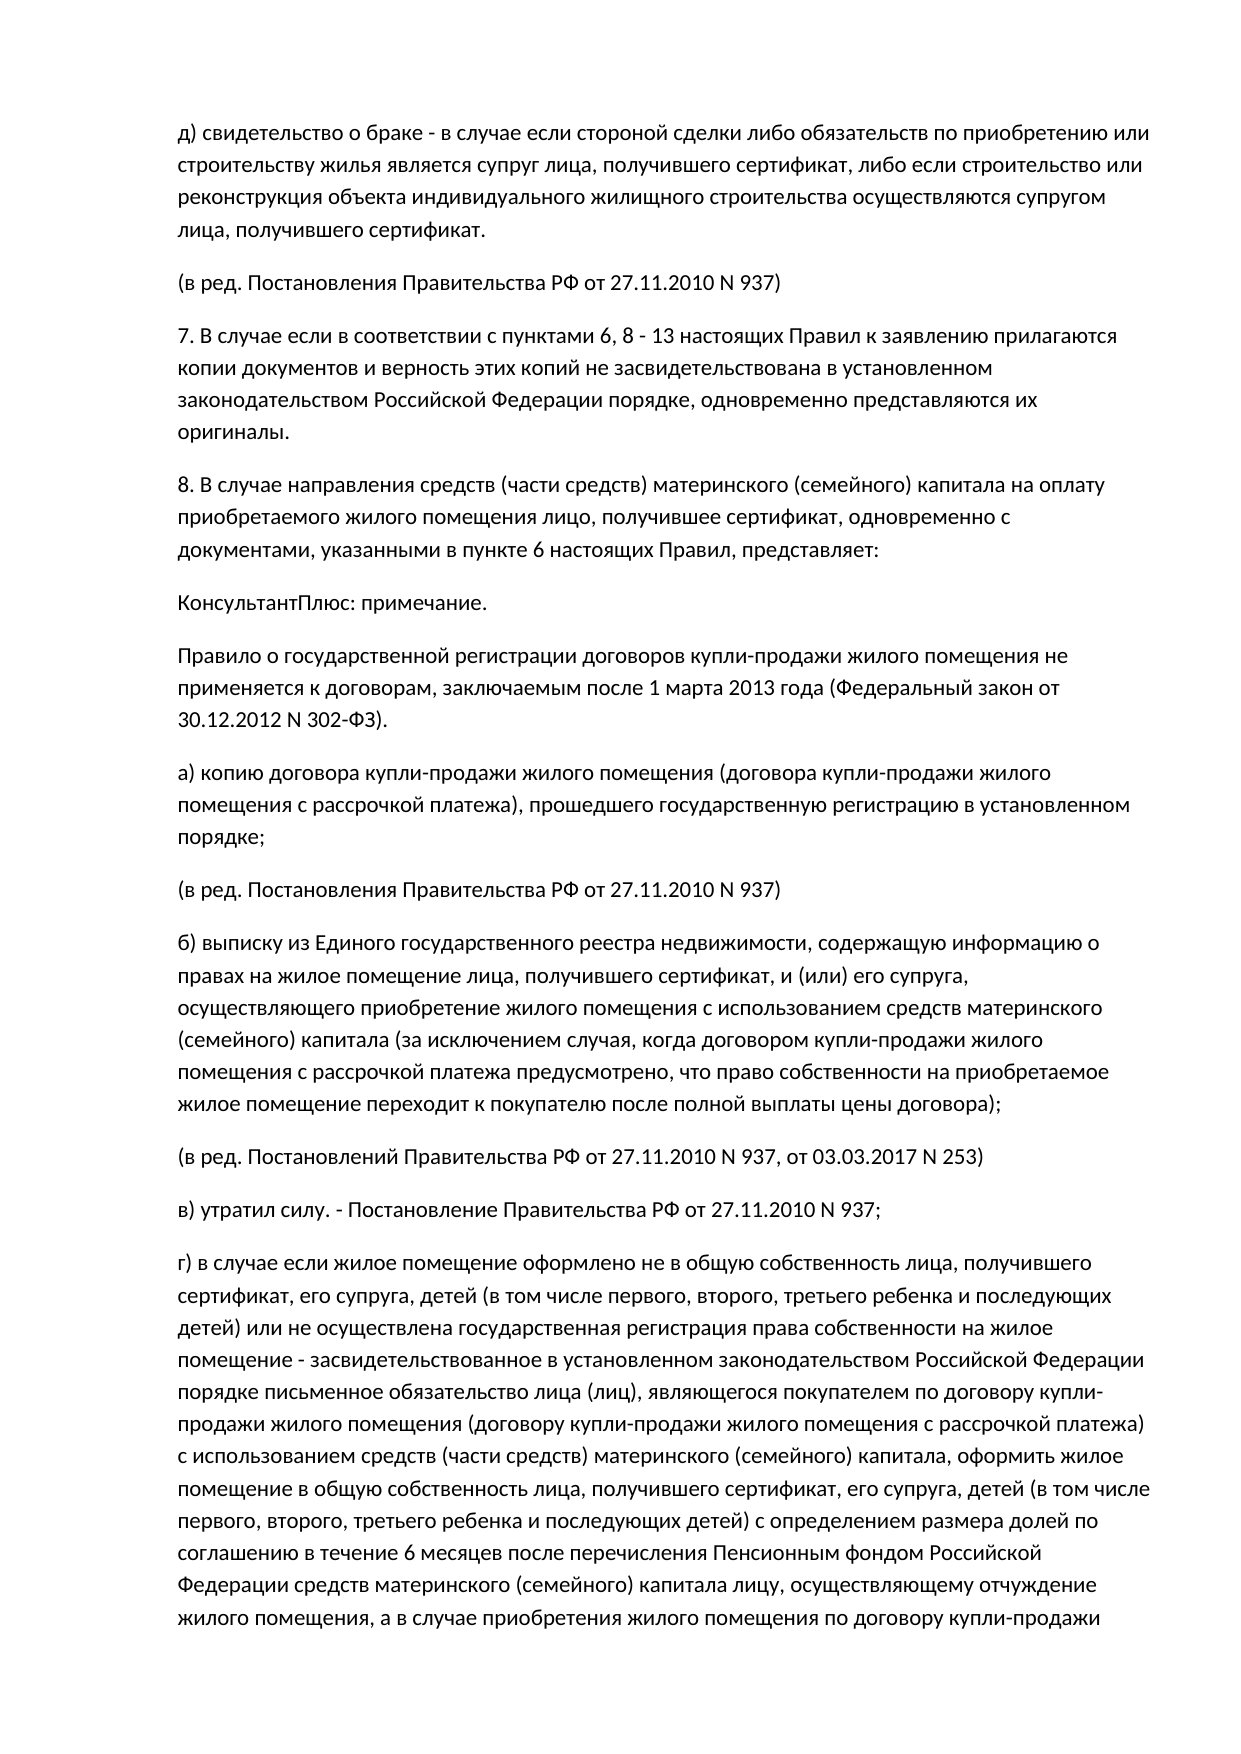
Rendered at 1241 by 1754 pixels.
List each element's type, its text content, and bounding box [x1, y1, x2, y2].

text д) свидетельство о браке - в случае если стороной сделки либо обязательств по приобретению или строительству жилья является супруг лица, получившего сертификат, либо если строительство или реконструкция объекта индивидуального жилищного строительства осуществляются супругом лица, получившего сертификат. [177, 118, 1152, 243]
text (в ред. Постановления Правительства РФ от 27.11.2010 N 937) [177, 268, 1152, 296]
text б) выписку из Единого государственного реестра недвижимости, содержащую информацию о правах на жилое помещение лица, получившего сертификат, и (или) его супруга, осуществляющего приобретение жилого помещения с использованием средств материнского (семейного) капитала (за исключением случая, когда договором купли-продажи жилого помещения с рассрочкой платежа предусмотрено, что право собственности на приобретаемое жилое помещение переходит к покупателю после полной выплаты цены договора); [177, 928, 1152, 1117]
text КонсультантПлюс: примечание. [177, 588, 1152, 616]
text 8. В случае направления средств (части средств) материнского (семейного) капитала на оплату приобретаемого жилого помещения лицо, получившее сертификат, одновременно с документами, указанными в пункте 6 настоящих Правил, представляет: [177, 470, 1152, 563]
text (в ред. Постановлений Правительства РФ от 27.11.2010 N 937, от 03.03.2017 N 253) [177, 1142, 1152, 1171]
text 7. В случае если в соответствии с пунктами 6, 8 - 13 настоящих Правил к заявлению прилагаются копии документов и верность этих копий не засвидетельствована в установленном законодательством Российской Федерации порядке, одновременно представляются их оригиналы. [177, 321, 1152, 445]
text Правило о государственной регистрации договоров купли-продажи жилого помещения не применяется к договорам, заключаемым после 1 марта 2013 года (Федеральный закон от 30.12.2012 N 302-ФЗ). [177, 641, 1152, 733]
text (в ред. Постановления Правительства РФ от 27.11.2010 N 937) [177, 876, 1152, 903]
text в) утратил силу. - Постановление Правительства РФ от 27.11.2010 N 937; [177, 1196, 1152, 1223]
text а) копию договора купли-продажи жилого помещения (договора купли-продажи жилого помещения с рассрочкой платежа), прошедшего государственную регистрацию в установленном порядке; [177, 758, 1152, 851]
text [177, 1248, 1152, 1631]
